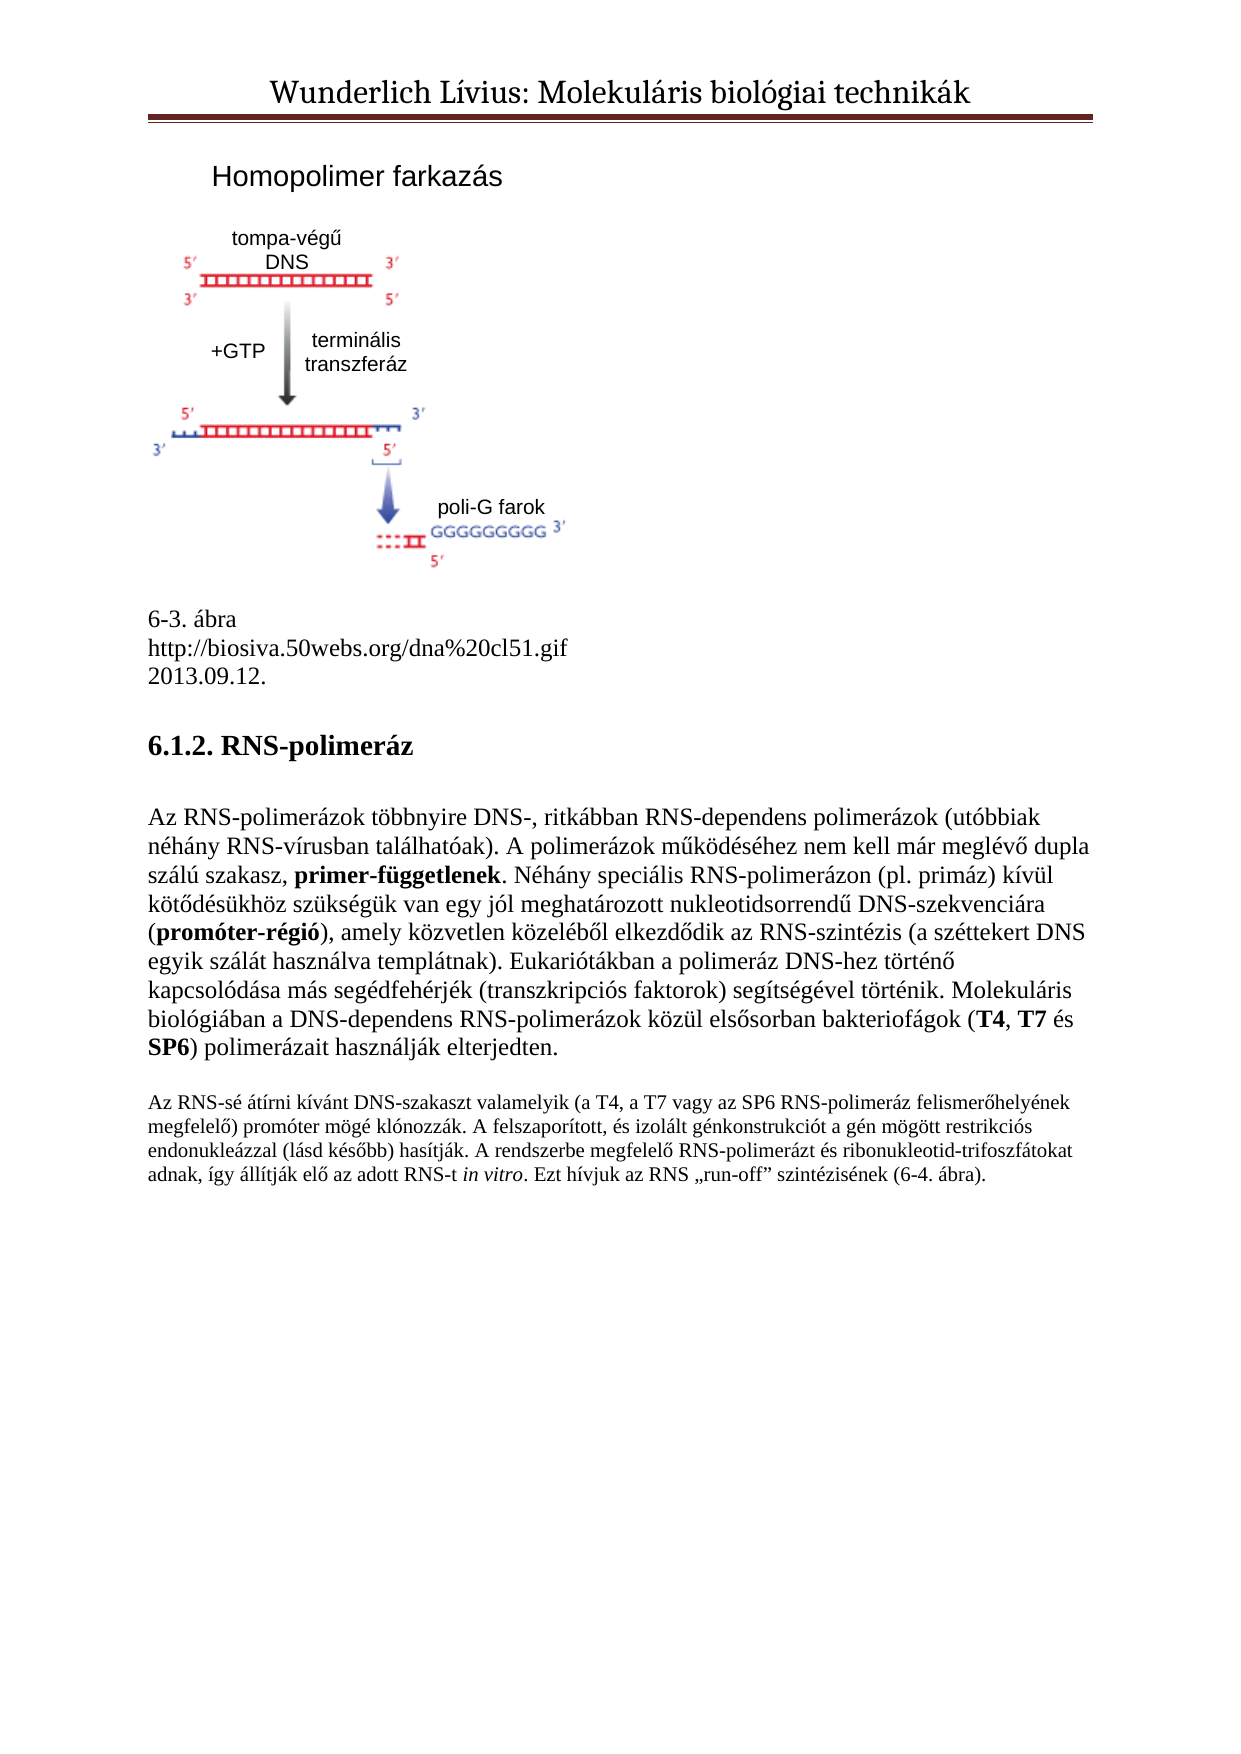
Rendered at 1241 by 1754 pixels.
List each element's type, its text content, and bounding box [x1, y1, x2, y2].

subtitle 6.1.2. RNS-polimeráz [148, 728, 1093, 761]
text Az RNS-sé átírni kívánt DNS-szakaszt valamelyik (a T4, a T7 vagy az SP6 RNS-polimeráz felismerőhelyének megfelelő) promóter mögé klónozzák. A felszaporított, és izolált génkonstrukciót a gén mögött restrikciós endonukleázzal (lásd később) hasítják. A rendszerbe megfelelő RNS-polimerázt és ribonukleotid-trifoszfátokat adnak, így állítják elő az adott RNS-t in vitro. Ezt hívjuk az RNS „run-off” szintézisének (6-4. ábra). [148, 1090, 1093, 1186]
text http://biosiva.50webs.org/dna%20cl51.gif [148, 633, 1093, 661]
text 2013.09.12. [148, 661, 1093, 690]
picture [148, 241, 576, 575]
text 6-3. ábra [148, 604, 1093, 633]
text Az RNS-polimerázok többnyire DNS-, ritkábban RNS-dependens polimerázok (utóbbiak néhány RNS-vírusban találhatóak). A polimerázok működéséhez nem kell már meglévő dupla szálú szakasz, primer-függetlenek. Néhány speciális RNS-polimerázon (pl. primáz) kívül kötődésükhöz szükségük van egy jól meghatározott nukleotidsorrendű DNS-szekvenciára (promóter-régió), amely közvetlen közeléből elkezdődik az RNS-szintézis (a széttekert DNS egyik szálát használva templátnak). Eukariótákban a polimeráz DNS-hez történő kapcsolódása más segédfehérjék (transzkripciós faktorok) segítségével történik. Molekuláris biológiában a DNS-dependens RNS-polimerázok közül elsősorban bakteriofágok (T4, T7 és SP6) polimerázait használják elterjedten. [148, 802, 1093, 1061]
